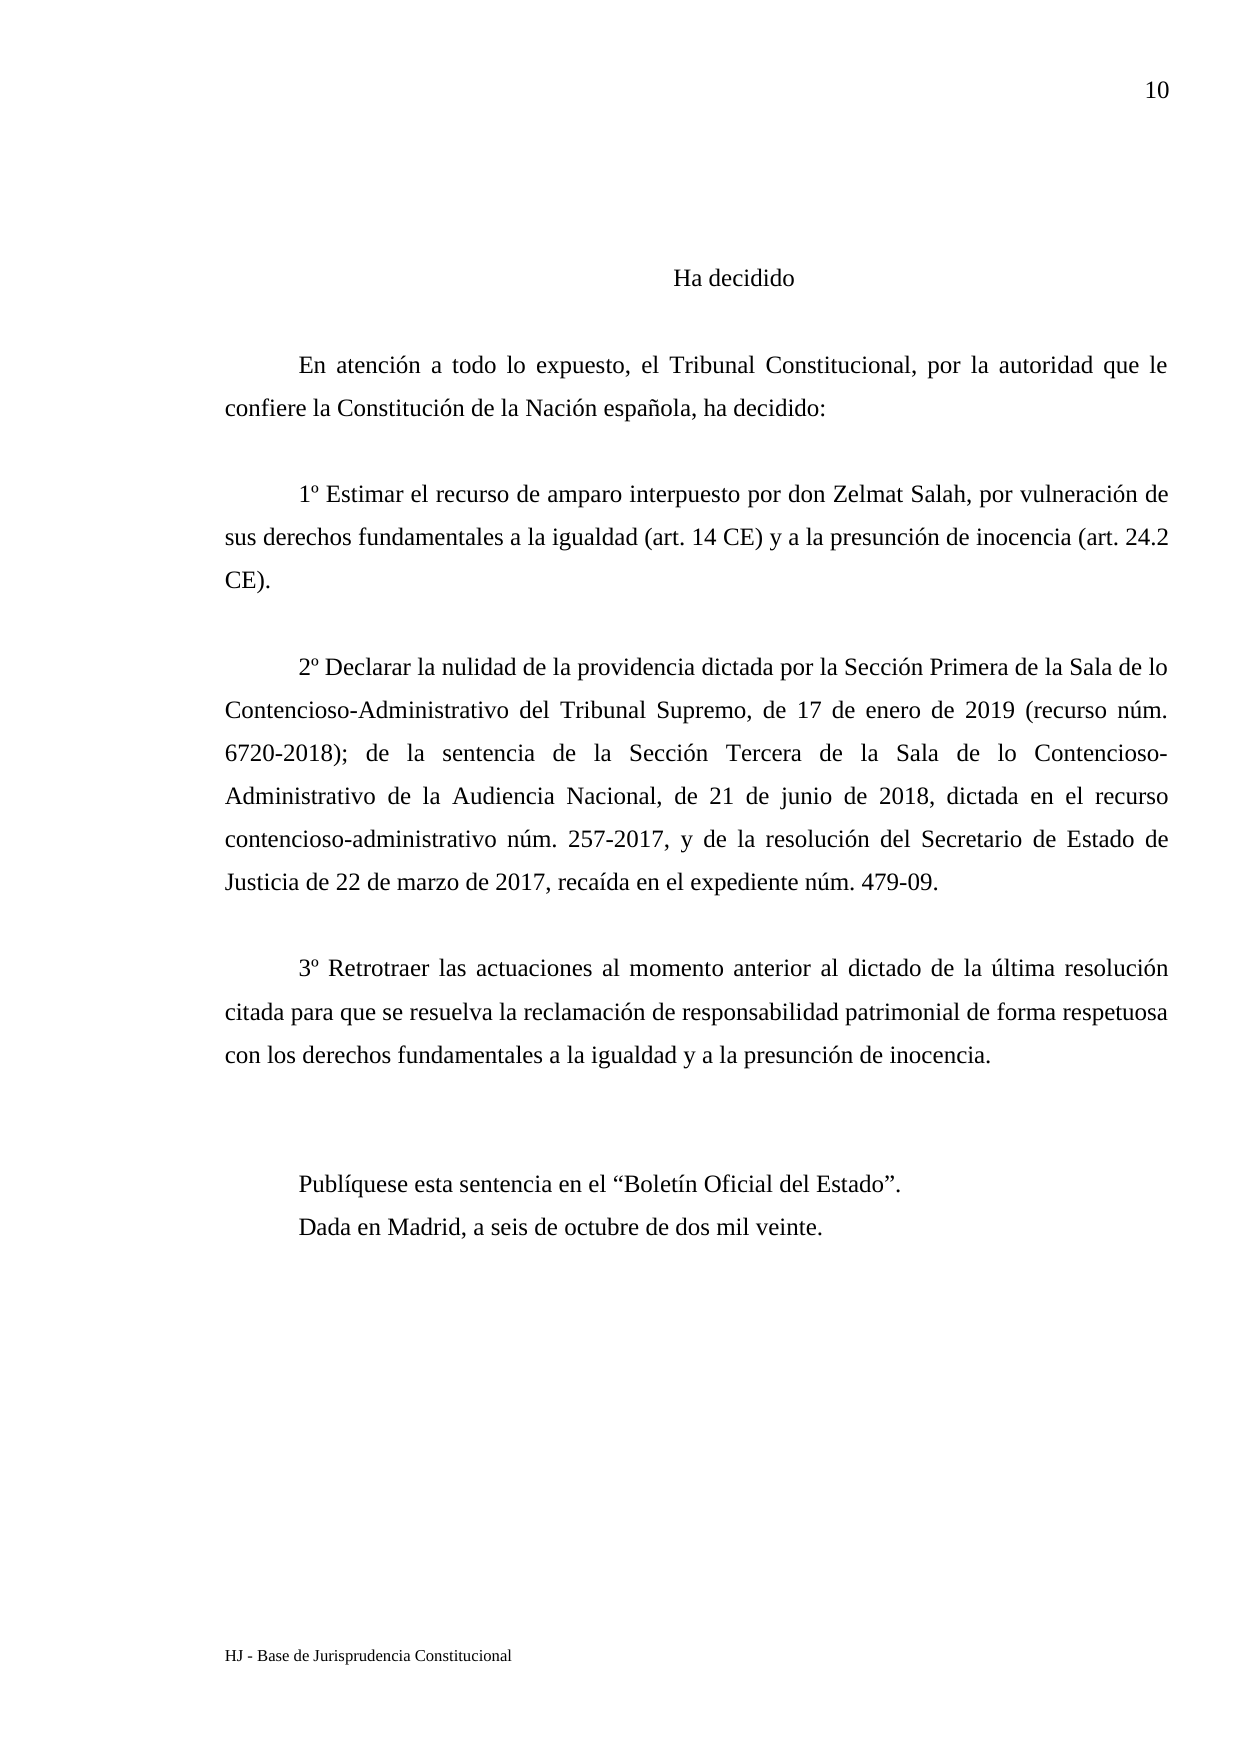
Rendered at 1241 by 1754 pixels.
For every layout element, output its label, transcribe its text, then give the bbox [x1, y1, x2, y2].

text Dada en Madrid, a seis de octubre de dos mil veinte. [224, 1212, 1169, 1241]
text Publíquese esta sentencia en el “Boletín Oficial del Estado”. [224, 1169, 1169, 1198]
text 1º Estimar el recurso de amparo interpuesto por don Zelmat Salah, por vulneración de sus derechos fundamentales a la igualdad (art. 14 CE) y a la presunción de inocencia (art. 24.2 CE). [224, 479, 1169, 594]
text 2º Declarar la nulidad de la providencia dictada por la Sección Primera de la Sala de lo Contencioso-Administrativo del Tribunal Supremo, de 17 de enero de 2019 (recurso núm. 6720-2018); de la sentencia de la Sección Tercera de la Sala de lo Contencioso-Administrativo de la Audiencia Nacional, de 21 de junio de 2018, dictada en el recurso contencioso-administrativo núm. 257-2017, y de la resolución del Secretario de Estado de Justicia de 22 de marzo de 2017, recaída en el expediente núm. 479-09. [224, 652, 1169, 896]
text 3º Retrotraer las actuaciones al momento anterior al dictado de la última resolución citada para que se resuelva la reclamación de responsabilidad patrimonial de forma respetuosa con los derechos fundamentales a la igualdad y a la presunción de inocencia. [224, 953, 1169, 1068]
text Ha decidido [224, 263, 1169, 292]
text En atención a todo lo expuesto, el Tribunal Constitucional, por la autoridad que le confiere la Constitución de la Nación española, ha decidido: [224, 350, 1169, 422]
